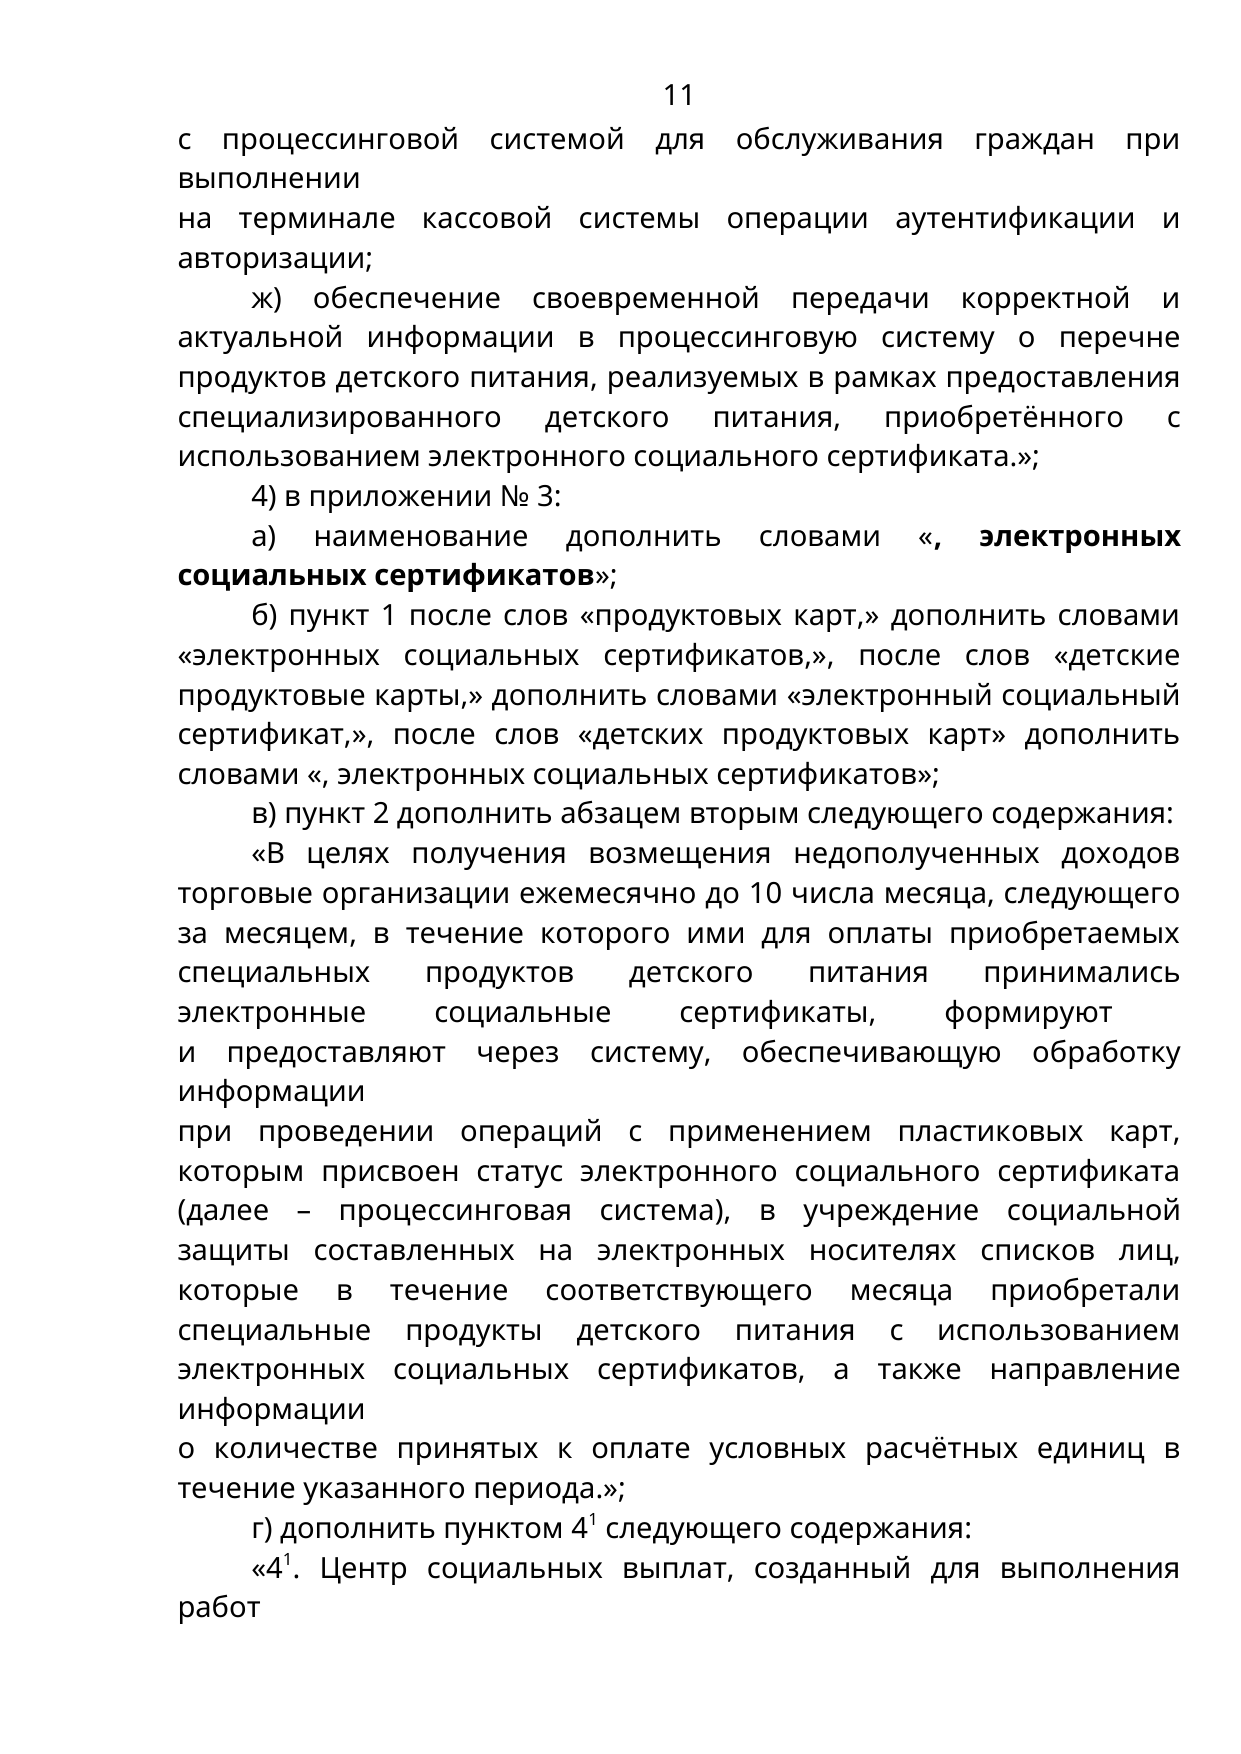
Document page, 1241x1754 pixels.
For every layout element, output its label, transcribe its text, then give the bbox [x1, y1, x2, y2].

text г) дополнить пунктом 41 следующего содержания: [177, 1507, 1181, 1547]
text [177, 118, 1181, 277]
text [177, 1547, 1181, 1626]
text б) пункт 1 после слов «продуктовых карт,» дополнить словами «электронных социальных сертификатов,», после слов «детские продуктовые карты,» дополнить словами «электронный социальный сертификат,», после слов «детских продуктовых карт» дополнить словами «, электронных социальных сертификатов»; [177, 594, 1181, 793]
text в) пункт 2 дополнить абзацем вторым следующего содержания: [177, 793, 1181, 832]
text 4) в приложении № 3: [177, 475, 1181, 515]
text ж) обеспечение своевременной передачи корректной и актуальной информации в процессинговую систему о перечне продуктов детского питания, реализуемых в рамках предоставления специализированного детского питания, приобретённого с использованием электронного социального сертификата.»; [177, 277, 1181, 475]
text а) наименование дополнить словами «, электронных социальных сертификатов»; [177, 515, 1181, 594]
text «В целях получения возмещения недополученных доходов торговые организации ежемесячно до 10 числа месяца, следующего за месяцем, в течение которого ими для оплаты приобретаемых специальных продуктов детского питания принимались электронные социальные сертификаты, формируют и предоставляют через систему, обеспечивающую обработку информации при проведении операций с применением пластиковых карт, которым присвоен статус электронного социального сертификата (далее – процессинговая система), в учреждение социальной защиты составленных на электронных носителях списков лиц, которые в течение соответствующего месяца приобретали специальные продукты детского питания с использованием электронных социальных сертификатов, а также направление информации о количестве принятых к оплате условных расчётных единиц в течение указанного периода.»; [177, 832, 1181, 1507]
